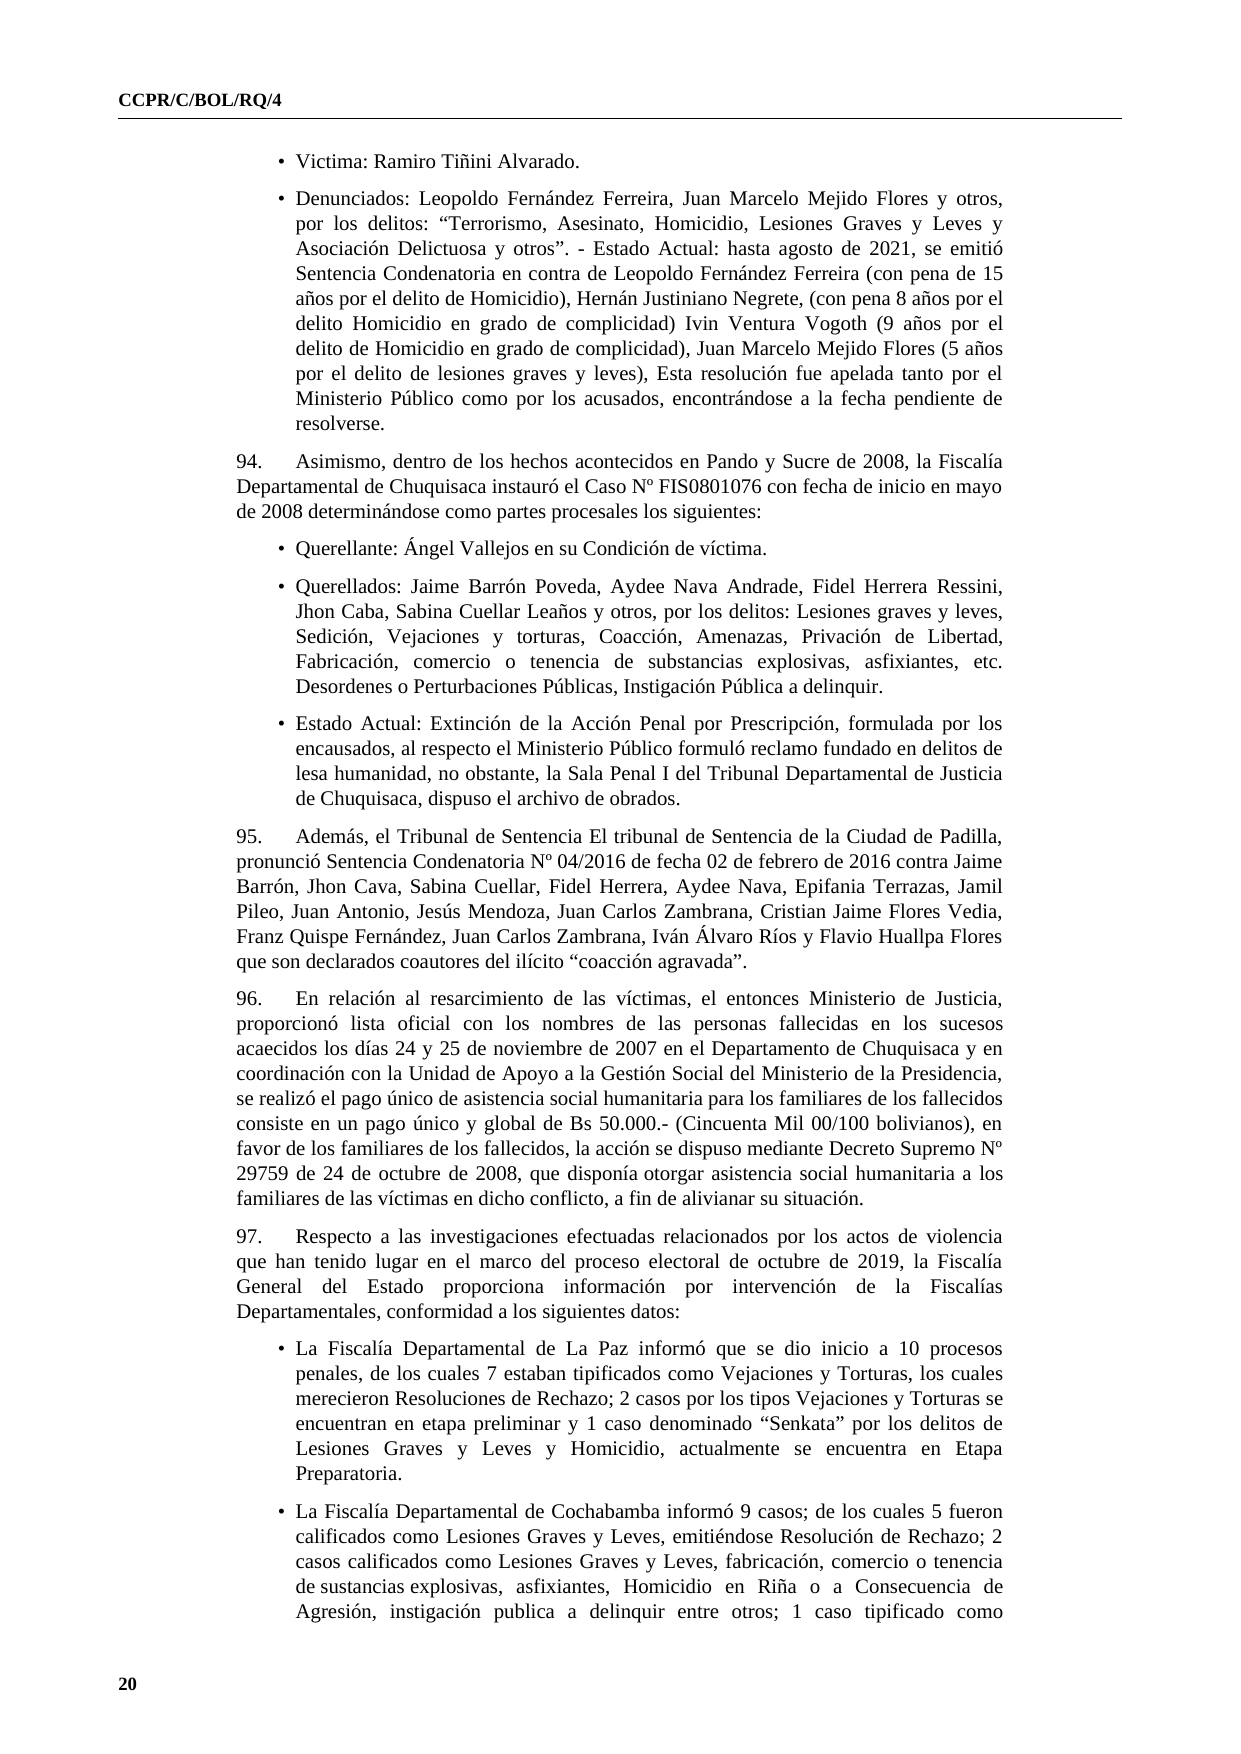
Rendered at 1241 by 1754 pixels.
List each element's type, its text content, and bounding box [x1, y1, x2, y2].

text 94. Asimismo, dentro de los hechos acontecidos en Pando y Sucre de 2008, la Fiscalía Departamental de Chuquisaca instauró el Caso Nº FIS0801076 con fecha de inicio en mayo de 2008 determinándose como partes procesales los siguientes: [236, 448, 1004, 523]
list • Estado Actual: Extinción de la Acción Penal por Prescripción, formulada por los encausados, al respecto el Ministerio Público formuló reclamo fundado en delitos de lesa humanidad, no obstante, la Sala Penal I del Tribunal Departamental de Justicia de Chuquisaca, dispuso el archivo de obrados. [278, 710, 1004, 810]
list • Querellante: Ángel Vallejos en su Condición de víctima. [278, 535, 1004, 560]
list • Querellados: Jaime Barrón Poveda, Aydee Nava Andrade, Fidel Herrera Ressini, Jhon Caba, Sabina Cuellar Leaños y otros, por los delitos: Lesiones graves y leves, Sedición, Vejaciones y torturas, Coacción, Amenazas, Privación de Libertad, Fabricación, comercio o tenencia de substancias explosivas, asfixiantes, etc. Desordenes o Perturbaciones Públicas, Instigación Pública a delinquir. [278, 573, 1004, 698]
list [278, 1498, 1004, 1623]
text 97. Respecto a las investigaciones efectuadas relacionados por los actos de violencia que han tenido lugar en el marco del proceso electoral de octubre de 2019, la Fiscalía General del Estado proporciona información por intervención de la Fiscalías Departamentales, conformidad a los siguientes datos: [236, 1223, 1004, 1323]
list • Denunciados: Leopoldo Fernández Ferreira, Juan Marcelo Mejido Flores y otros, por los delitos: “Terrorismo, Asesinato, Homicidio, Lesiones Graves y Leves y Asociación Delictuosa y otros”. - Estado Actual: hasta agosto de 2021, se emitió Sentencia Condenatoria en contra de Leopoldo Fernández Ferreira (con pena de 15 años por el delito de Homicidio), Hernán Justiniano Negrete, (con pena 8 años por el delito Homicidio en grado de complicidad) Ivin Ventura Vogoth (9 años por el delito de Homicidio en grado de complicidad), Juan Marcelo Mejido Flores (5 años por el delito de lesiones graves y leves), Esta resolución fue apelada tanto por el Ministerio Público como por los acusados, encontrándose a la fecha pendiente de resolverse. [278, 185, 1004, 435]
text 96. En relación al resarcimiento de las víctimas, el entonces Ministerio de Justicia, proporcionó lista oficial con los nombres de las personas fallecidas en los sucesos acaecidos los días 24 y 25 de noviembre de 2007 en el Departamento de Chuquisaca y en coordinación con la Unidad de Apoyo a la Gestión Social del Ministerio de la Presidencia, se realizó el pago único de asistencia social humanitaria para los familiares de los fallecidos consiste en un pago único y global de Bs 50.000.- (Cincuenta Mil 00/100 bolivianos), en favor de los familiares de los fallecidos, la acción se dispuso mediante Decreto Supremo Nº 29759 de 24 de octubre de 2008, que disponía otorgar asistencia social humanitaria a los familiares de las víctimas en dicho conflicto, a fin de alivianar su situación. [236, 985, 1004, 1210]
list • La Fiscalía Departamental de La Paz informó que se dio inicio a 10 procesos penales, de los cuales 7 estaban tipificados como Vejaciones y Torturas, los cuales merecieron Resoluciones de Rechazo; 2 casos por los tipos Vejaciones y Torturas se encuentran en etapa preliminar y 1 caso denominado “Senkata” por los delitos de Lesiones Graves y Leves y Homicidio, actualmente se encuentra en Etapa Preparatoria. [278, 1335, 1004, 1485]
list • Victima: Ramiro Tiñini Alvarado. [278, 148, 1004, 173]
text 95. Además, el Tribunal de Sentencia El tribunal de Sentencia de la Ciudad de Padilla, pronunció Sentencia Condenatoria Nº 04/2016 de fecha 02 de febrero de 2016 contra Jaime Barrón, Jhon Cava, Sabina Cuellar, Fidel Herrera, Aydee Nava, Epifania Terrazas, Jamil Pileo, Juan Antonio, Jesús Mendoza, Juan Carlos Zambrana, Cristian Jaime Flores Vedia, Franz Quispe Fernández, Juan Carlos Zambrana, Iván Álvaro Ríos y Flavio Huallpa Flores que son declarados coautores del ilícito “coacción agravada”. [236, 823, 1004, 973]
